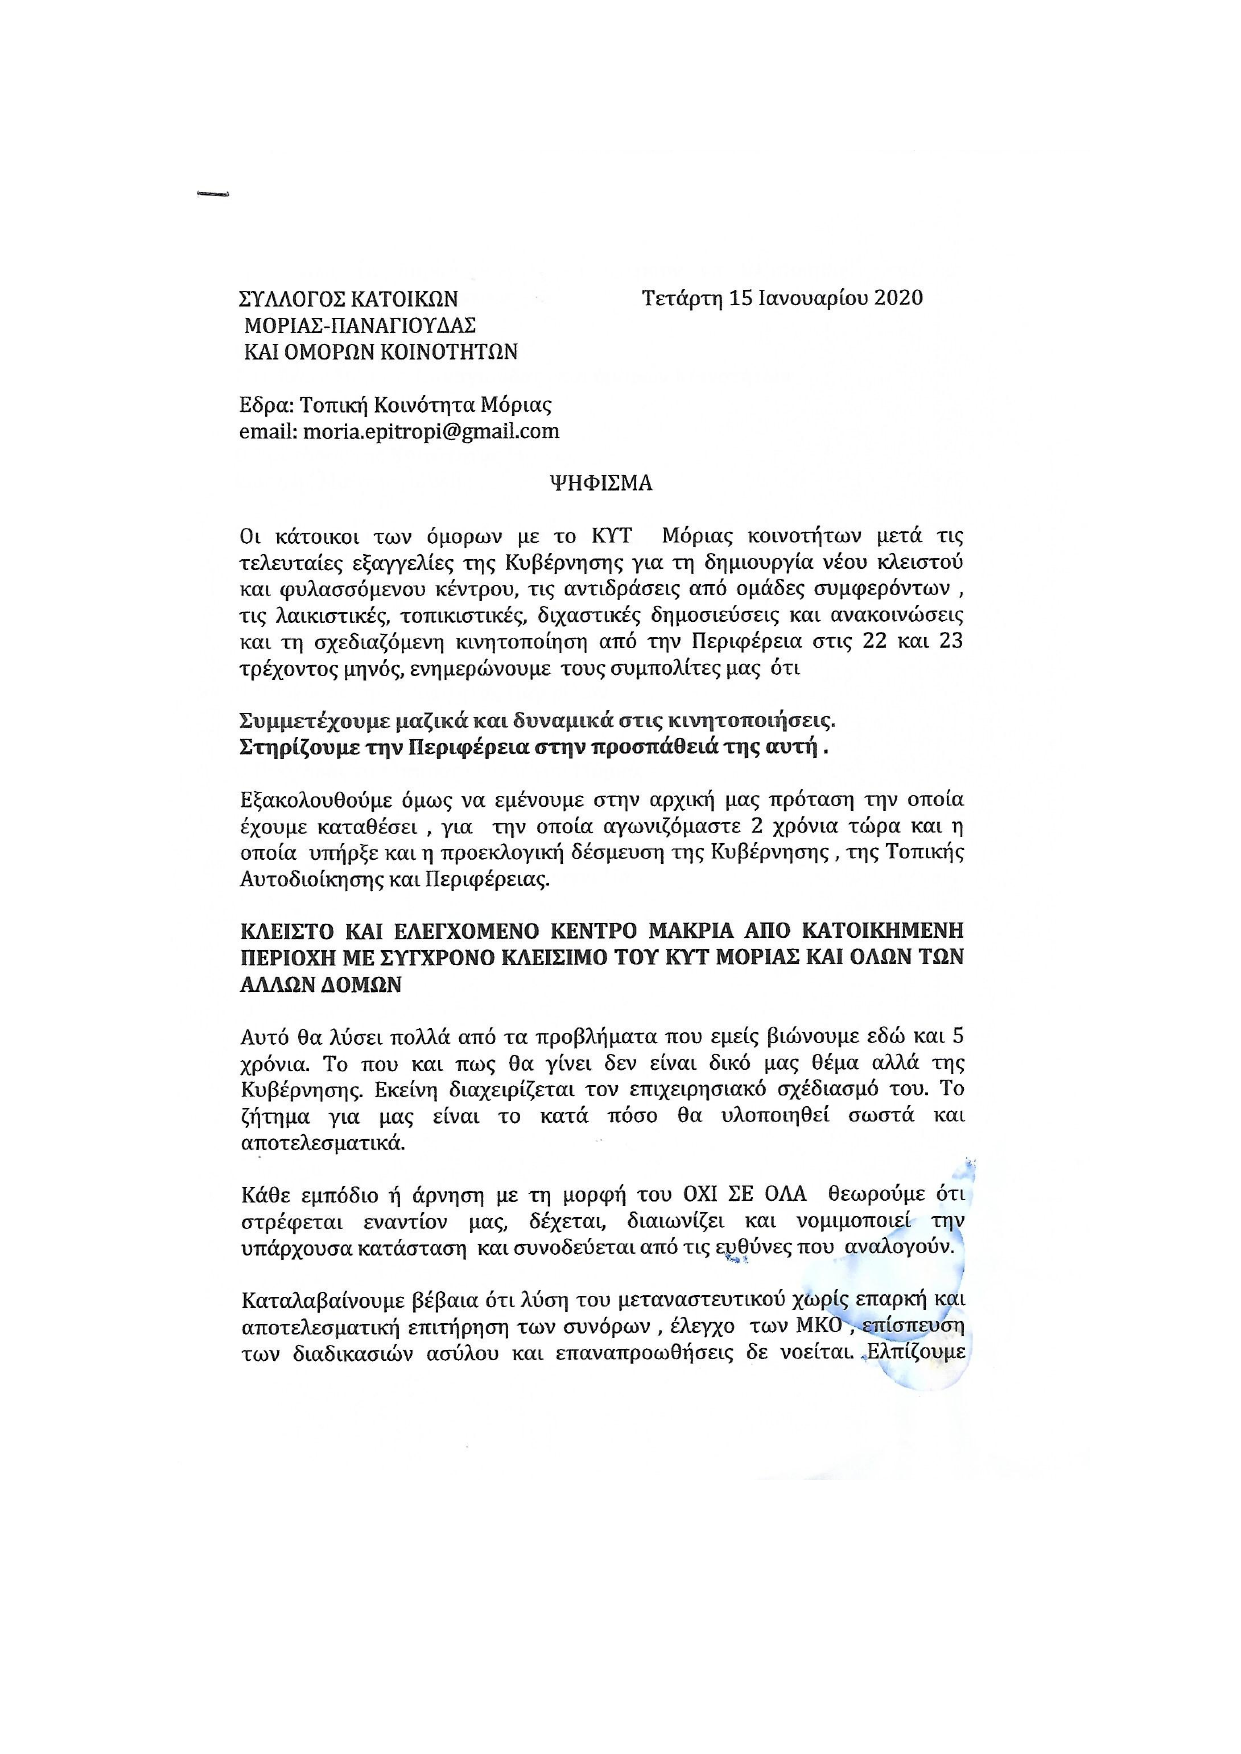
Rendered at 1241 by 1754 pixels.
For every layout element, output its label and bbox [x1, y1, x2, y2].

picture [150, 150, 1091, 1480]
